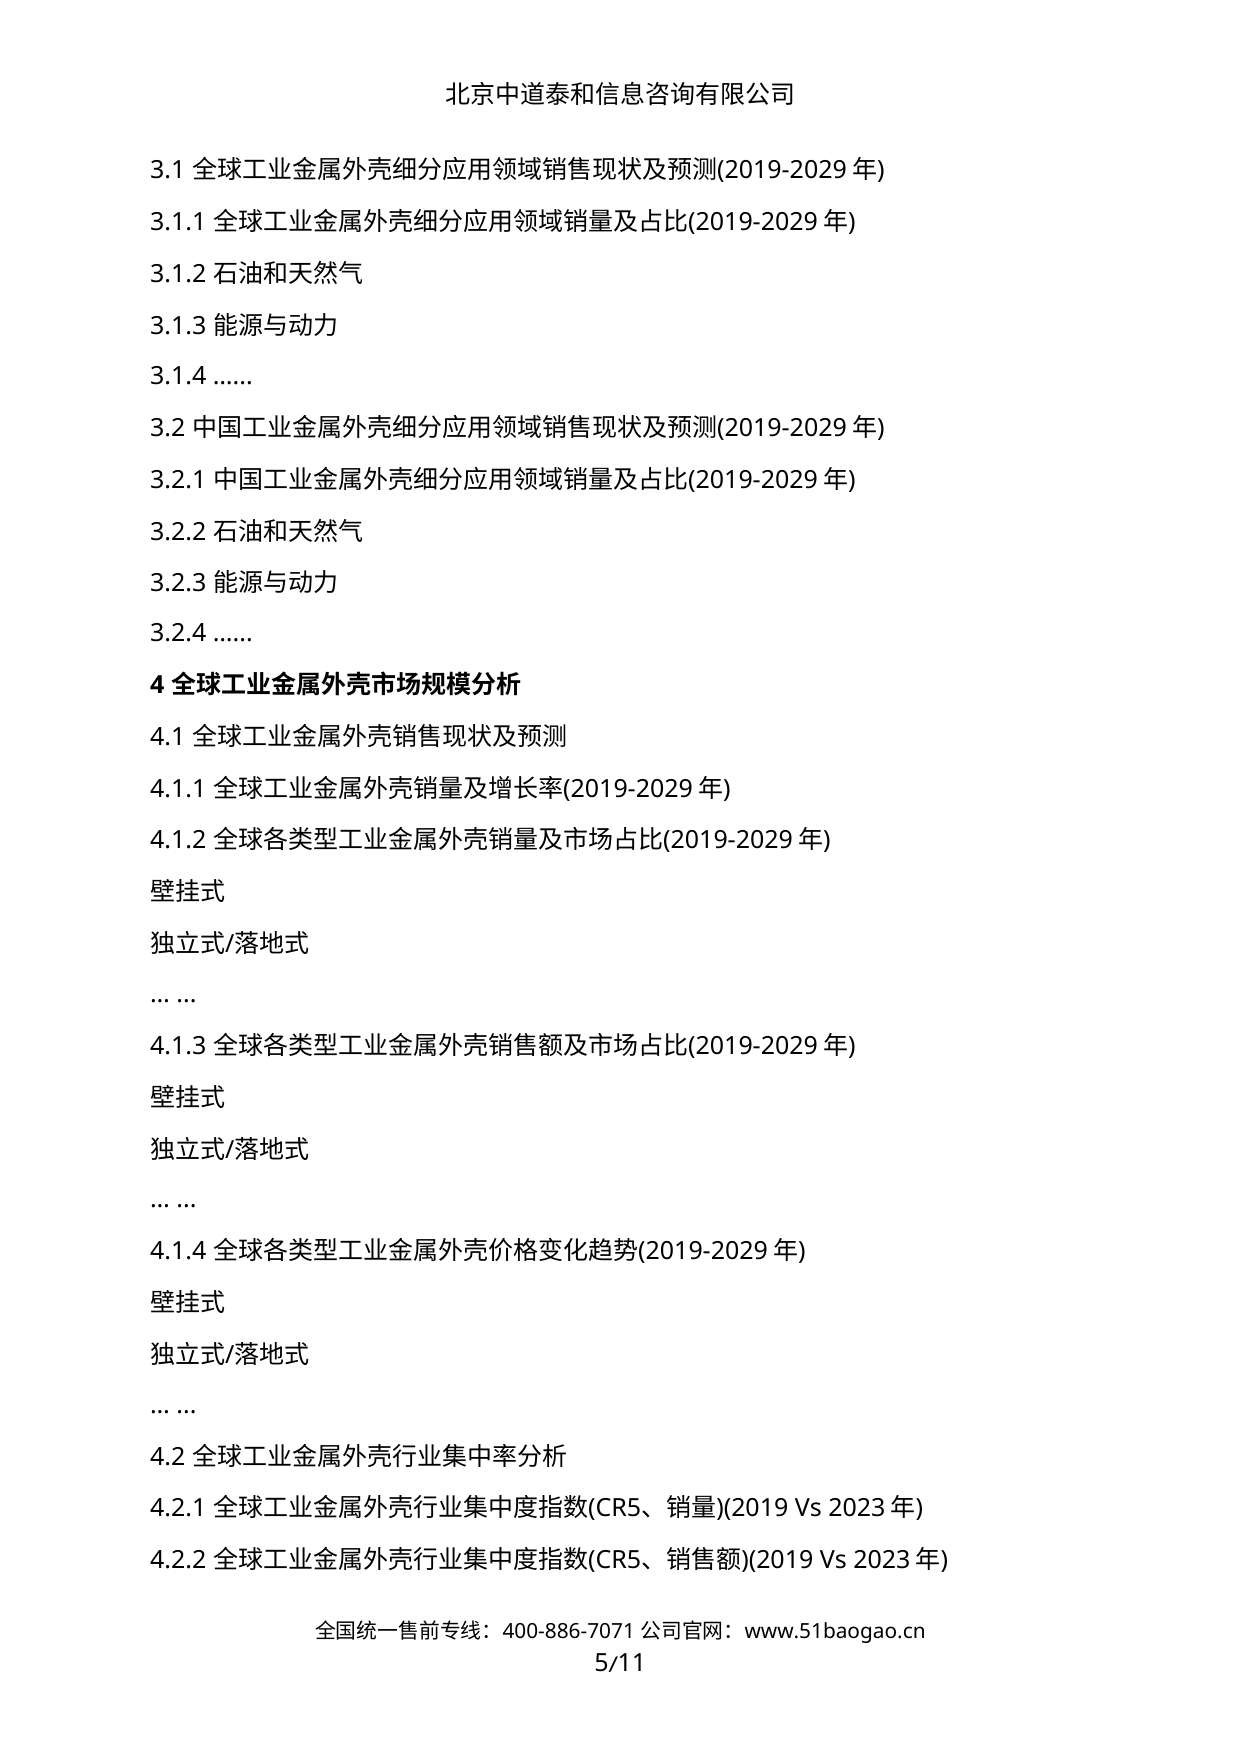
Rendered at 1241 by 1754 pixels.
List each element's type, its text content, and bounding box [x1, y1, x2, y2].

text 3.1.2 石油和天然气 [150, 254, 1090, 290]
text 独立式/落地式 [150, 924, 1090, 960]
text 3.2.1 中国工业金属外壳细分应用领域销量及占比(2019-2029年) [150, 459, 1090, 495]
text 独立式/落地式 [150, 1334, 1090, 1371]
text 3.1.4 …... [150, 357, 1090, 392]
text 3.2.2 石油和天然气 [150, 511, 1090, 547]
text 4 全球工业金属外壳市场规模分析 [150, 664, 1090, 701]
text 3.2 中国工业金属外壳细分应用领域销售现状及预测(2019-2029年) [150, 407, 1090, 443]
text 3.2.4 …... [150, 615, 1090, 649]
text 壁挂式 [150, 1282, 1090, 1319]
text 4.2.1 全球工业金属外壳行业集中度指数(CR5、销量)(2019 Vs 2023年) [150, 1488, 1090, 1524]
text 壁挂式 [150, 1077, 1090, 1113]
text 4.1.1 全球工业金属外壳销量及增长率(2019-2029年) [150, 768, 1090, 804]
text 4.1.3 全球各类型工业金属外壳销售额及市场占比(2019-2029年) [150, 1025, 1090, 1062]
text 4.2.2 全球工业金属外壳行业集中度指数(CR5、销售额)(2019 Vs 2023年) [150, 1540, 1090, 1576]
text … ... [150, 1386, 1090, 1420]
text 4.1 全球工业金属外壳销售现状及预测 [150, 716, 1090, 752]
text … ... [150, 1181, 1090, 1215]
text 壁挂式 [150, 872, 1090, 908]
text 3.1.1 全球工业金属外壳细分应用领域销量及占比(2019-2029年) [150, 202, 1090, 238]
text 4.2 全球工业金属外壳行业集中率分析 [150, 1436, 1090, 1472]
text 3.1 全球工业金属外壳细分应用领域销售现状及预测(2019-2029年) [150, 150, 1090, 186]
text 3.2.3 能源与动力 [150, 563, 1090, 599]
text … ... [150, 976, 1090, 1010]
text 独立式/落地式 [150, 1129, 1090, 1165]
text 4.1.2 全球各类型工业金属外壳销量及市场占比(2019-2029年) [150, 820, 1090, 856]
text 4.1.4 全球各类型工业金属外壳价格变化趋势(2019-2029年) [150, 1231, 1090, 1267]
text 3.1.3 能源与动力 [150, 306, 1090, 342]
